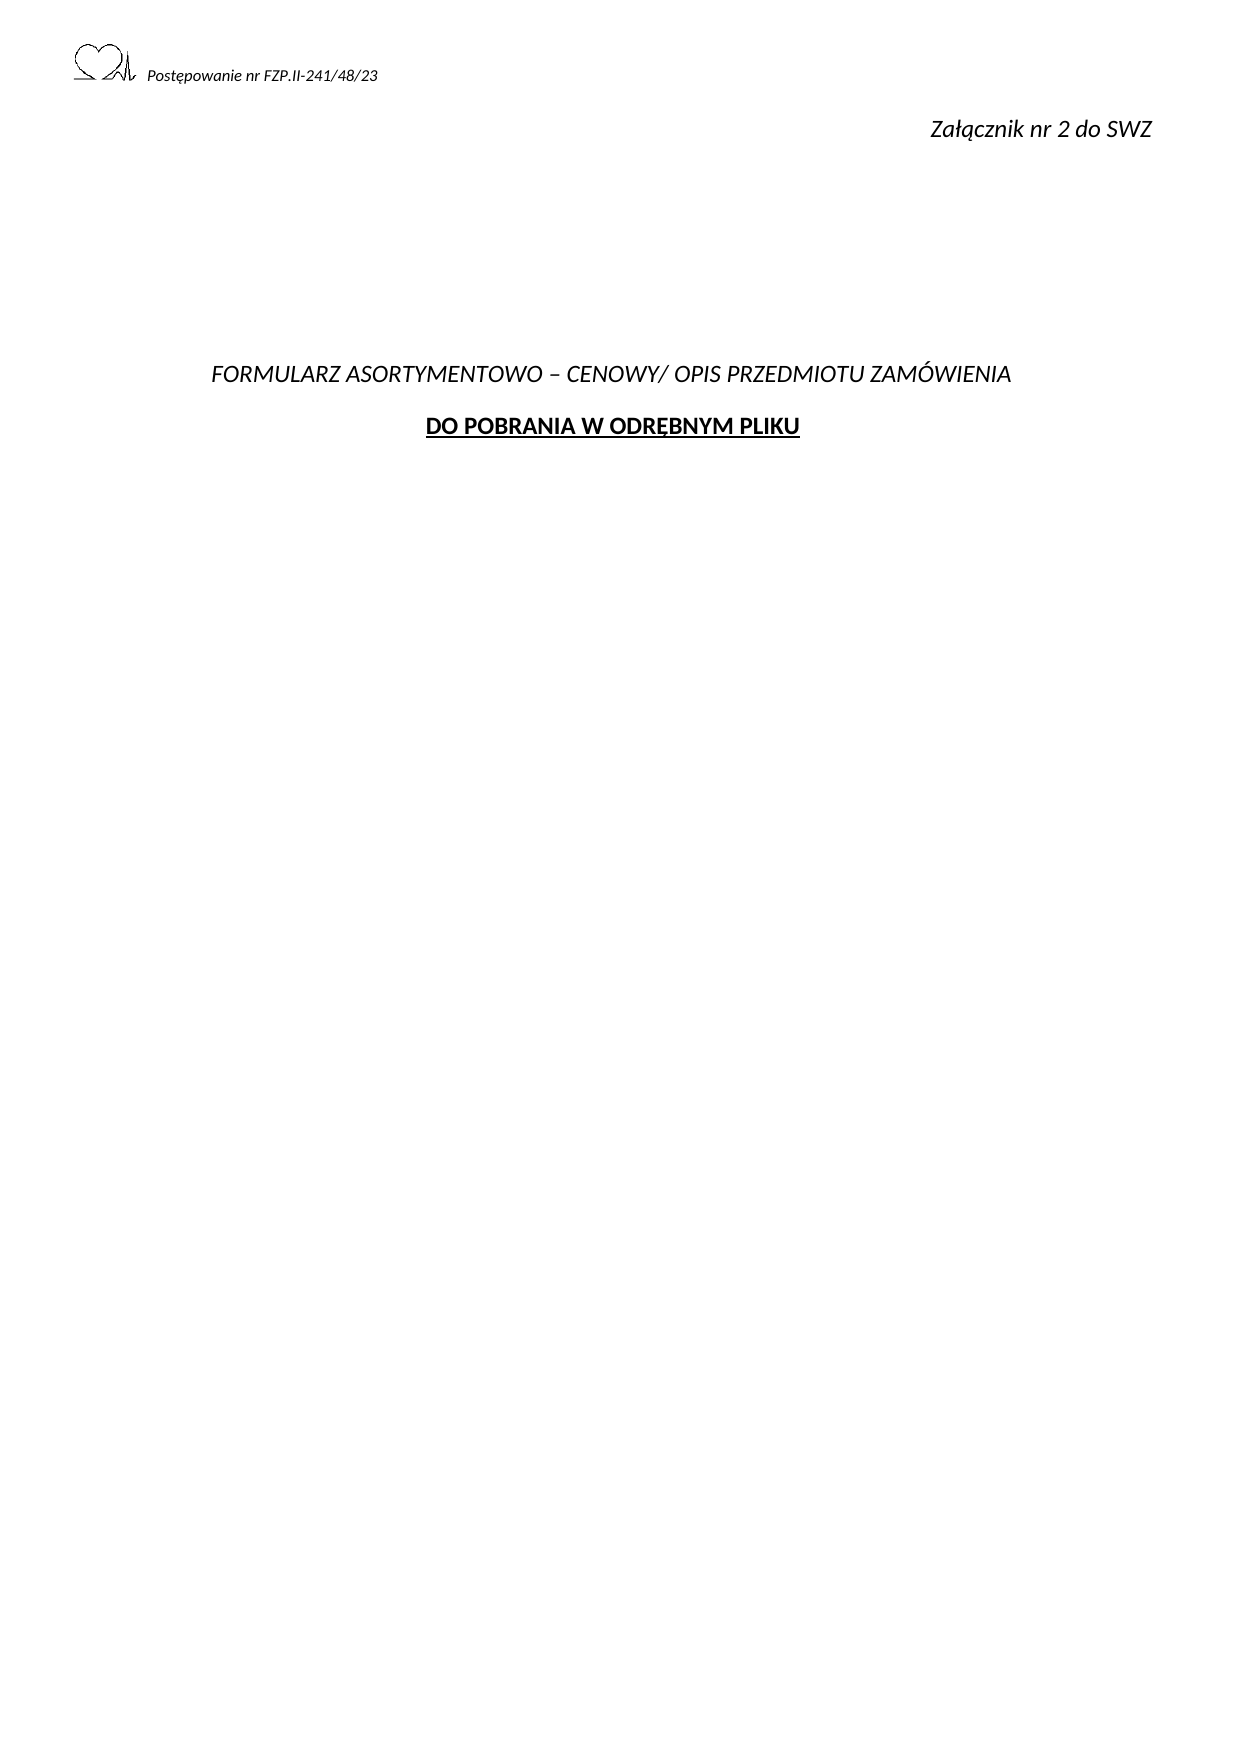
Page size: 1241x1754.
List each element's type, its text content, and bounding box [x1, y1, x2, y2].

text Załącznik nr 2 do SWZ [74, 113, 1152, 144]
text FORMULARZ ASORTYMENTOWO – CENOWY/ OPIS PRZEDMIOTU ZAMÓWIENIA [74, 358, 1152, 389]
text DO POBRANIA W ODRĘBNYM PLIKU [74, 410, 1152, 440]
picture [73, 44, 137, 81]
